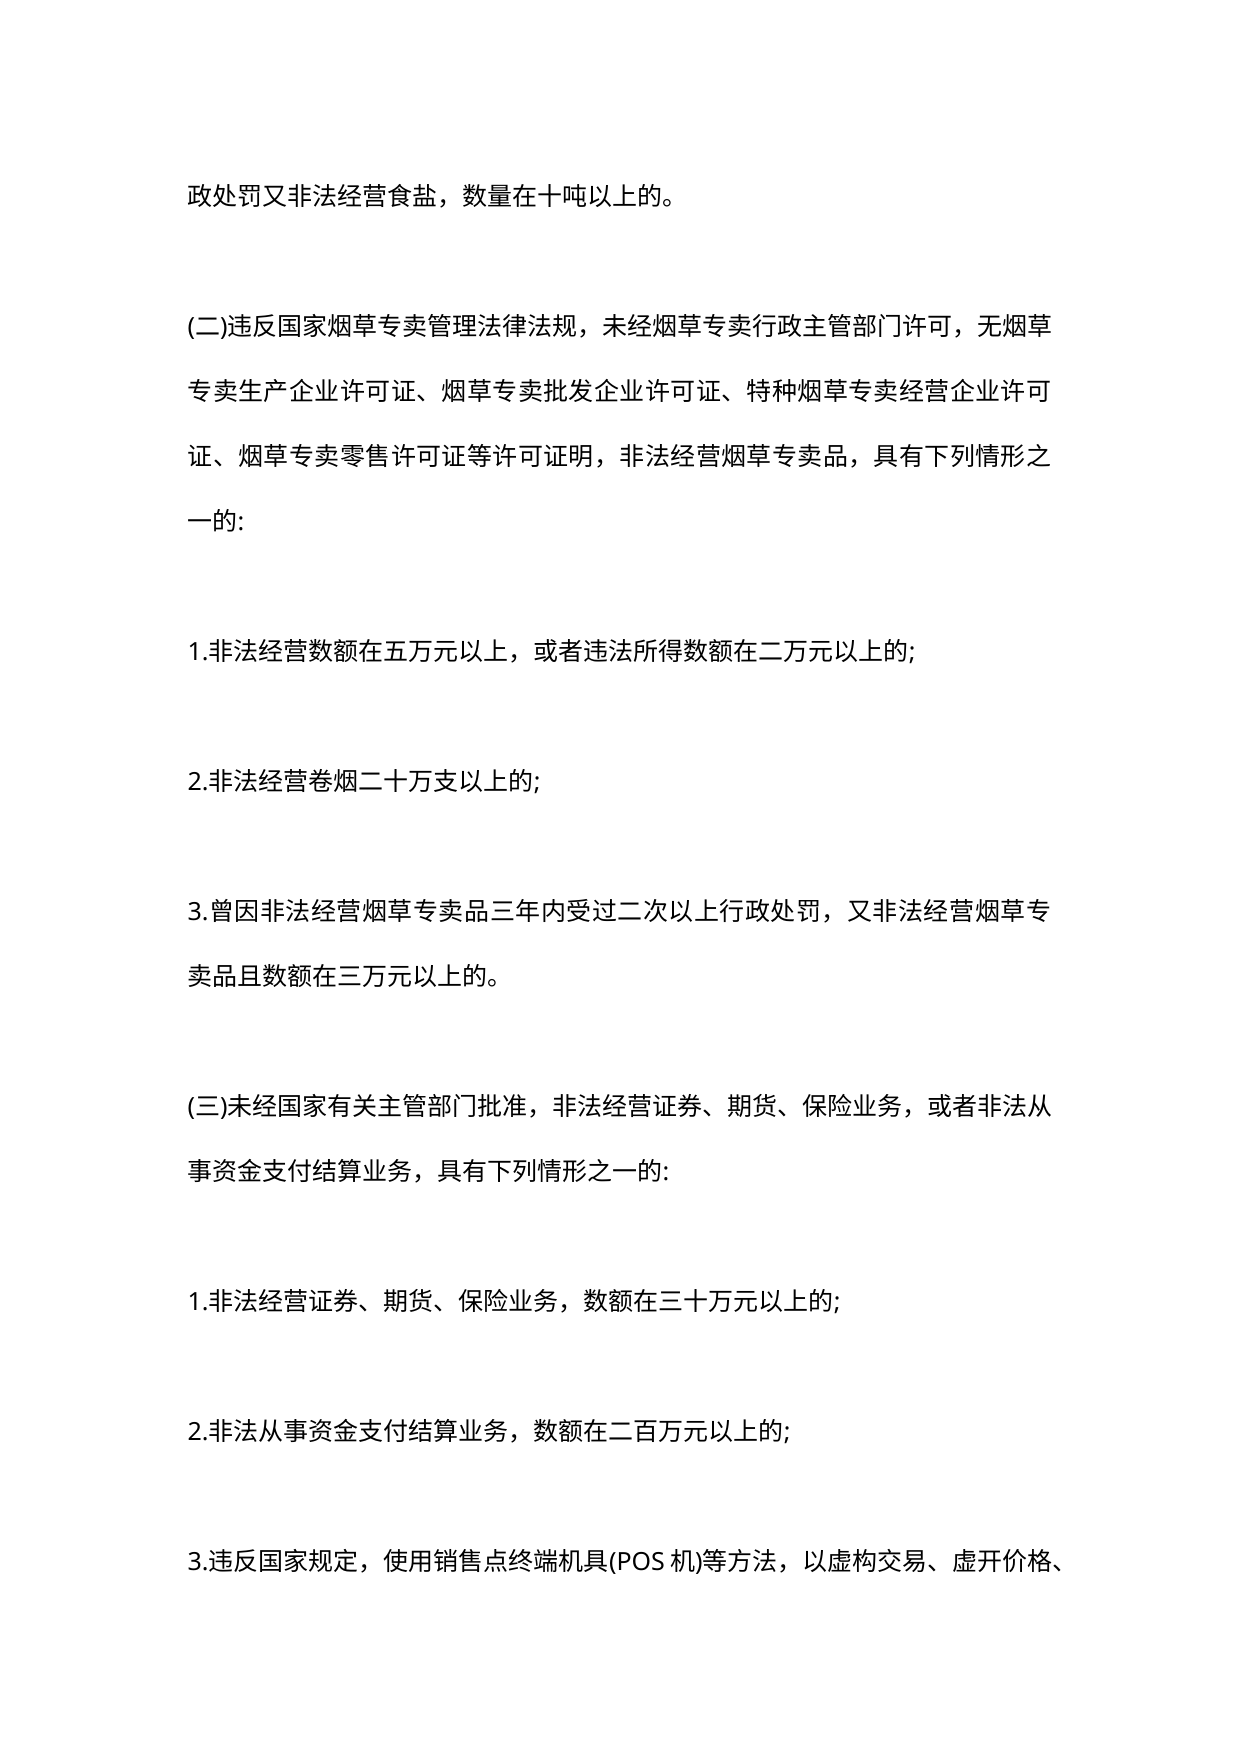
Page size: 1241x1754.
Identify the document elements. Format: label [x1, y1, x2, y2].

text [187, 162, 1053, 1592]
